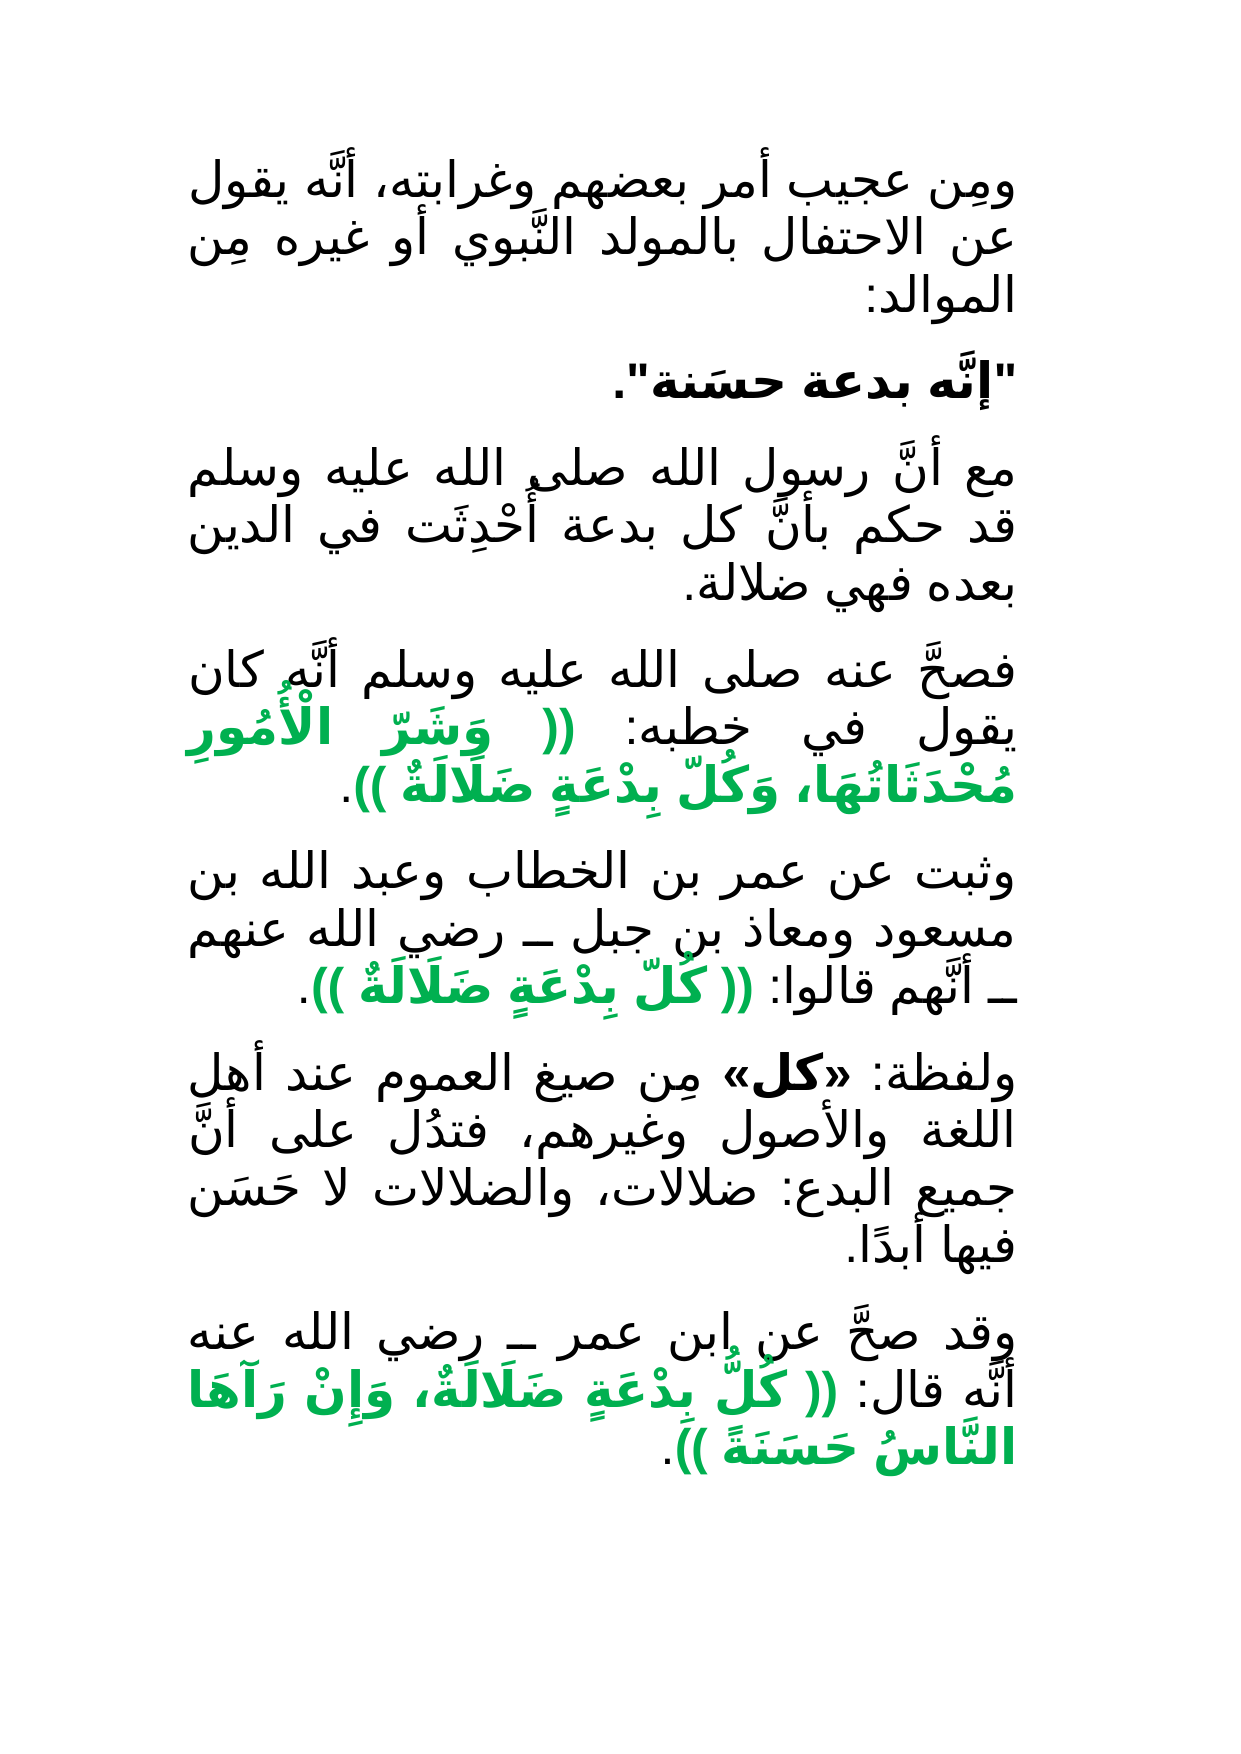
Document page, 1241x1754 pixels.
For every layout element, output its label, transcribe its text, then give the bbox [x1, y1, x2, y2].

text وقد صحَّ عن ابن عمر ــ رضي الله عنه أنَّه قال: (( كُلُّ بِدْعَةٍ ضَلَالَةٌ، وَإِنْ رَآهَا النَّاسُ حَسَنَةً )). [187, 1302, 1017, 1475]
text "إنَّه بدعة حسَنة". [187, 352, 1017, 409]
text مع أنَّ رسول الله صلى الله عليه وسلم قد حكم بأنَّ كل بدعة أُحْدِثَت في الدين بعده فهي ضلالة. [187, 438, 1017, 611]
text فصحَّ عنه صلى الله عليه وسلم أنَّه كان يقول في خطبه: (( وَشَرّ الْأُمُورِ مُحْدَثَاتُهَا، وَكُلّ بِدْعَةٍ ضَلَالَةٌ )). [187, 640, 1017, 812]
text ولفظة: «كل» مِن صيغ العموم عند أهل اللغة والأصول وغيرهم، فتدُل على أنَّ جميع البدع: ضلالات، والضلالات لا حَسَن فيها أبدًا. [187, 1043, 1017, 1273]
text ومِن عجيب أمر بعضهم وغرابته، أنَّه يقول عن الاحتفال بالمولد النَّبوي أو غيره مِن الموالد: [187, 150, 1017, 322]
text وثبت عن عمر بن الخطاب وعبد الله بن مسعود ومعاذ بن جبل ــ رضي الله عنهم ــ أنَّهم قالوا: (( كُلّ بِدْعَةٍ ضَلَالَةٌ )). [187, 842, 1017, 1014]
